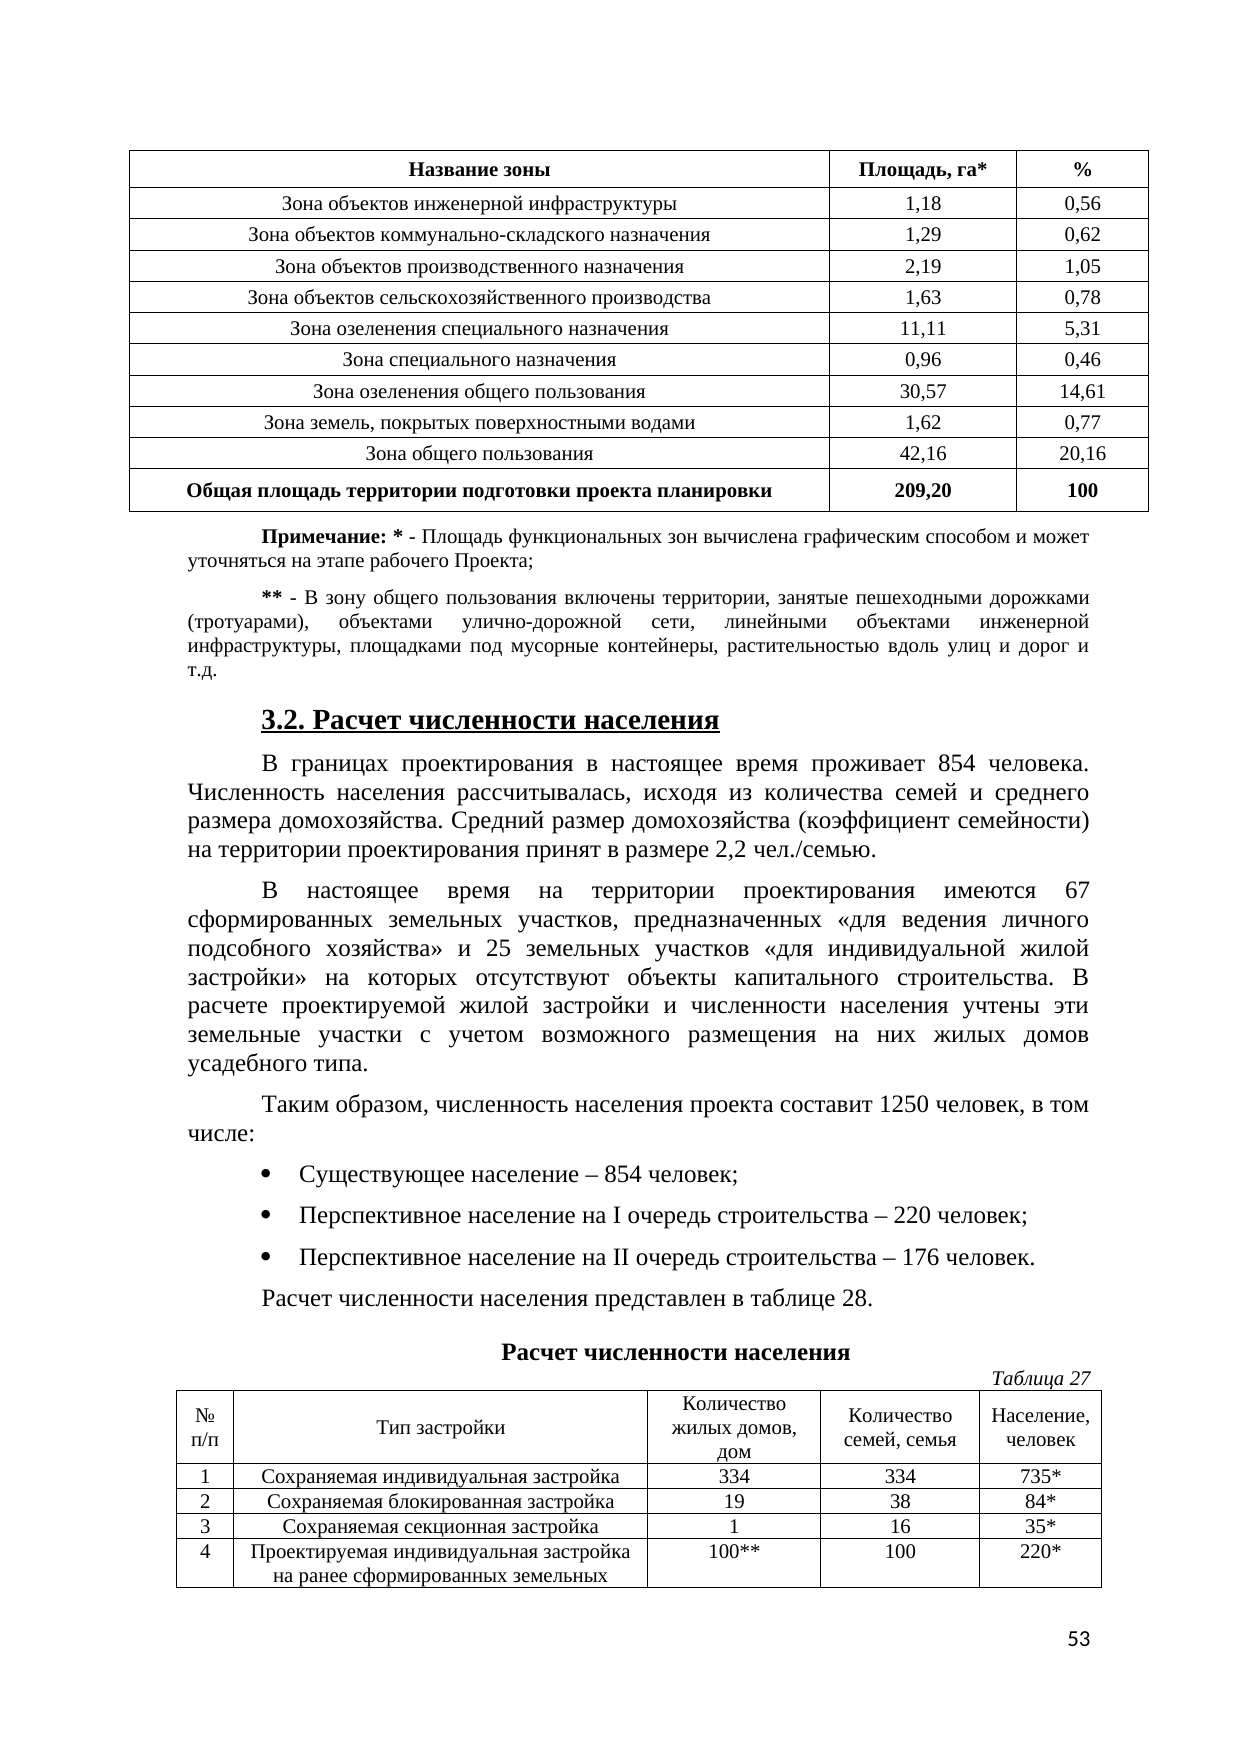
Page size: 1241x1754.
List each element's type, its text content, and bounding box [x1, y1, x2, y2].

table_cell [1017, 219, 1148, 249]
list Перспективное население на I очередь строительства – 220 человек; [261, 1200, 1090, 1229]
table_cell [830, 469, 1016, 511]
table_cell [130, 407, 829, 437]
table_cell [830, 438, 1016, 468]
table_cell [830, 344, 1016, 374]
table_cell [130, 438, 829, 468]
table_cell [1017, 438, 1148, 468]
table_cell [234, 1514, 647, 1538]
list Перспективное население на II очередь строительства – 176 человек. [261, 1242, 1090, 1270]
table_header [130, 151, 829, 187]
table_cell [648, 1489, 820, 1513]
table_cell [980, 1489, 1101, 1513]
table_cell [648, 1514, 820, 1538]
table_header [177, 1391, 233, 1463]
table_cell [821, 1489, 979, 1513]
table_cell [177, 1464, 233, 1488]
text Примечание: * - Площадь функциональных зон вычислена графическим способом и может уточняться на этапе рабочего Проекта; [187, 524, 1090, 572]
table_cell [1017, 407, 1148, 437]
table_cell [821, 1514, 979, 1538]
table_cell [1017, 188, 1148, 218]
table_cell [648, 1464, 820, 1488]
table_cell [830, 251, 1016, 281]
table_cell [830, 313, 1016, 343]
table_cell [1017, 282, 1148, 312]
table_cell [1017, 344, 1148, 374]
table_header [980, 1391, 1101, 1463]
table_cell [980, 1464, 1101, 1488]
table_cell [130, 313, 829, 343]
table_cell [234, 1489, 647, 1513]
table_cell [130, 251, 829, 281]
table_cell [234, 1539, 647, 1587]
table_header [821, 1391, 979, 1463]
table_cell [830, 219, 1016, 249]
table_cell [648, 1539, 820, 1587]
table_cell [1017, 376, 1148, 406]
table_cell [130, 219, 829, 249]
list Существующее население – 854 человек; [261, 1159, 1090, 1188]
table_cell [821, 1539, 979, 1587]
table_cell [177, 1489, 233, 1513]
text Расчет численности населения [187, 1337, 1090, 1365]
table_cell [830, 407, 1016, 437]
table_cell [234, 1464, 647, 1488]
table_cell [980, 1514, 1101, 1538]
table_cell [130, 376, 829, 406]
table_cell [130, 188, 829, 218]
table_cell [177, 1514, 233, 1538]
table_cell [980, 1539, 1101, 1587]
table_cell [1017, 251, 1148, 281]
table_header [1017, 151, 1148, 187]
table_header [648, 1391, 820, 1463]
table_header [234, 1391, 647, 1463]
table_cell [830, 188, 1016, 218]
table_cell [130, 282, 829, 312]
text В границах проектирования в настоящее время проживает 854 человека. Численность населения рассчитывалась, исходя из количества семей и среднего размера домохозяйства. Средний размер домохозяйства (коэффициент семейности) на территории проектирования принят в размере 2,2 чел./семью. [187, 748, 1090, 863]
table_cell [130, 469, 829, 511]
text ** - В зону общего пользования включены территории, занятые пешеходными дорожками (тротуарами), объектами улично-дорожной сети, линейными объектами инженерной инфраструктуры, площадками под мусорные контейнеры, растительностью вдоль улиц и дорог и т.д. [187, 585, 1090, 681]
text В настоящее время на территории проектирования имеются 67 сформированных земельных участков, предназначенных «для ведения личного подсобного хозяйства» и 25 земельных участков «для индивидуальной жилой застройки» на которых отсутствуют объекты капитального строительства. В расчете проектируемой жилой застройки и численности населения учтены эти земельные участки с учетом возможного размещения на них жилых домов усадебного типа. [187, 875, 1090, 1077]
subtitle 3.2. Расчет численности населения [261, 702, 1090, 735]
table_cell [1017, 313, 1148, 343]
text Таким образом, численность населения проекта составит 1250 человек, в том числе: [187, 1089, 1090, 1147]
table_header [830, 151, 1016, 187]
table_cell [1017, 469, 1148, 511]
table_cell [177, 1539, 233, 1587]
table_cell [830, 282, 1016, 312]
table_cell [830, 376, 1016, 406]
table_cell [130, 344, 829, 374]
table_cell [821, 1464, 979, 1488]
text Расчет численности населения представлен в таблице 28. [187, 1283, 1090, 1312]
